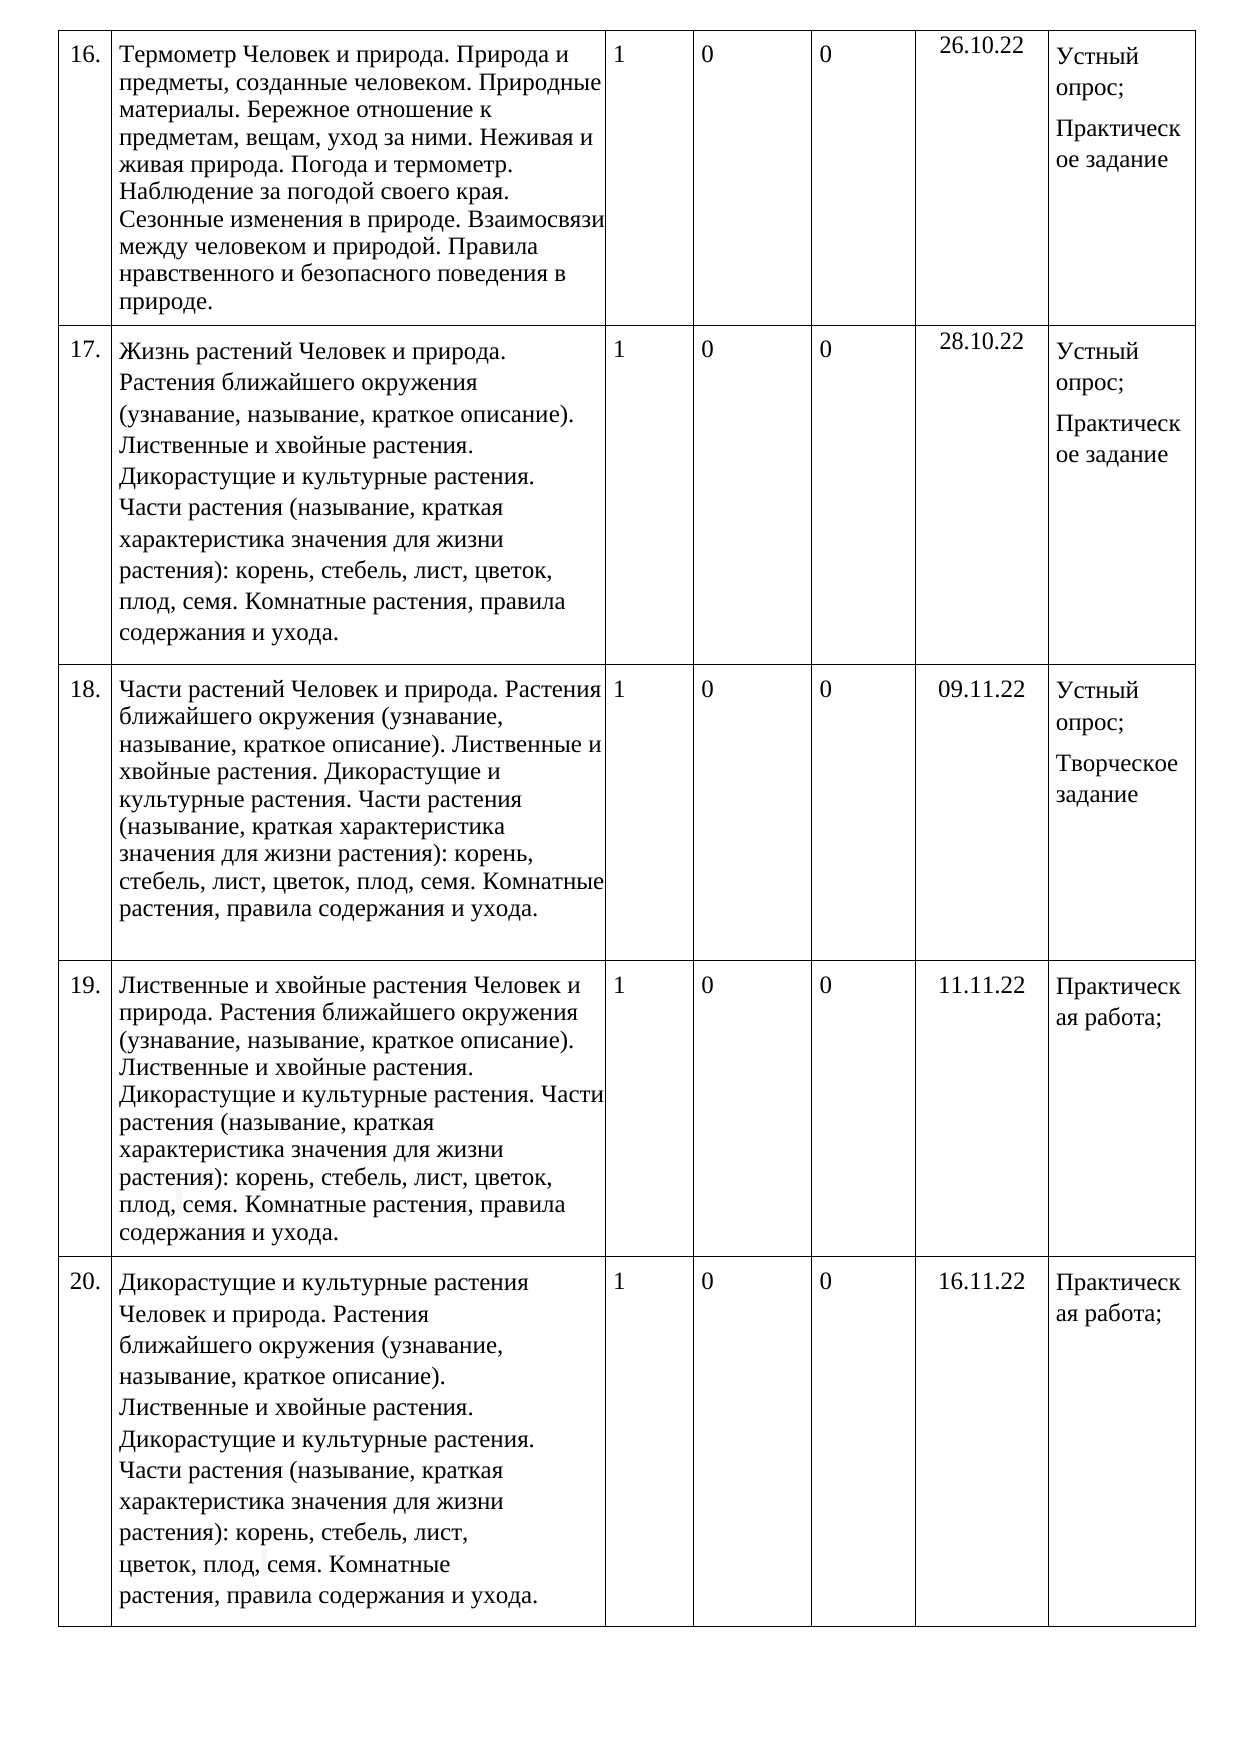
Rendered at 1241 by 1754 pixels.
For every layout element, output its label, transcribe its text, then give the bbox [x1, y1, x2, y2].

table_cell 1 [606, 665, 693, 960]
table_cell 11.11.22 [916, 961, 1048, 1256]
table_cell Устный опрос; Творческое задание [1049, 665, 1195, 960]
table_cell Части растений Человек и природа. Растения ближайшего окружения (узнавание, называние, краткое описание). Лиственные и хвойные растения. Дикорастущие и культурные растения. Части растения (называние, краткая характеристика значения для жизни растения): корень, стебель, лист, цветок, плод, семя. Комнатные растения, правила содержания и ухода. [112, 665, 605, 960]
table_cell 18. [59, 665, 111, 960]
table_cell 17. [59, 326, 111, 664]
table_cell Дикорастущие и культурные растения Человек и природа. Растения ближайшего окружения (узнавание, называние, краткое описание). Лиственные и хвойные растения. Дикорастущие и культурные растения. Части растения (называние, краткая характеристика значения для жизни растения): корень, стебель, лист, цветок, плод, семя. Комнатные растения, правила содержания и ухода. [112, 1257, 605, 1626]
table_cell 1 [606, 31, 693, 325]
table_cell 19. [59, 961, 111, 1256]
table_cell 0 [812, 665, 915, 960]
table_cell 09.11.22 [916, 665, 1048, 960]
table_cell 0 [694, 961, 811, 1256]
table_cell 26.10.22 [916, 31, 1048, 325]
table_cell 0 [812, 31, 915, 325]
table_cell 20. [59, 1257, 111, 1626]
table_cell 1 [606, 1257, 693, 1626]
table_cell 1 [606, 961, 693, 1256]
table_cell 0 [694, 1257, 811, 1626]
table_cell 0 [812, 326, 915, 664]
table_cell 0 [812, 961, 915, 1256]
table_cell 0 [694, 665, 811, 960]
table_cell Термометр Человек и природа. Природа и предметы, созданные человеком. Природные материалы. Бережное отношение к предметам, вещам, уход за ними. Неживая и живая природа. Погода и термометр. Наблюдение за погодой своего края. Сезонные изменения в природе. Взаимосвязи между человеком и природой. Правила нравственного и безопасного поведения в природе. [112, 31, 605, 325]
table_cell Практическая работа; [1049, 1257, 1195, 1626]
table_cell 16.11.22 [916, 1257, 1048, 1626]
table_cell Жизнь растений Человек и природа. Растения ближайшего окружения (узнавание, называние, краткое описание). Лиственные и хвойные растения. Дикорастущие и культурные растения. Части растения (называние, краткая характеристика значения для жизни растения): корень, стебель, лист, цветок, плод, семя. Комнатные растения, правила содержания и ухода. [112, 326, 605, 664]
table_cell 0 [812, 1257, 915, 1626]
table_cell 16. [59, 31, 111, 325]
table_cell Практическая работа; [1049, 961, 1195, 1256]
table_cell 28.10.22 [916, 326, 1048, 664]
table_cell 1 [606, 326, 693, 664]
table_cell Лиственные и хвойные растения Человек и природа. Растения ближайшего окружения (узнавание, называние, краткое описание). Лиственные и хвойные растения. Дикорастущие и культурные растения. Части растения (называние, краткая характеристика значения для жизни растения): корень, стебель, лист, цветок, плод, семя. Комнатные растения, правила содержания и ухода. [112, 961, 605, 1256]
table_cell 0 [694, 31, 811, 325]
table_cell Устный опрос; Практическое задание [1049, 326, 1195, 664]
table_cell 0 [694, 326, 811, 664]
table_cell Устный опрос; Практическое задание [1049, 31, 1195, 325]
